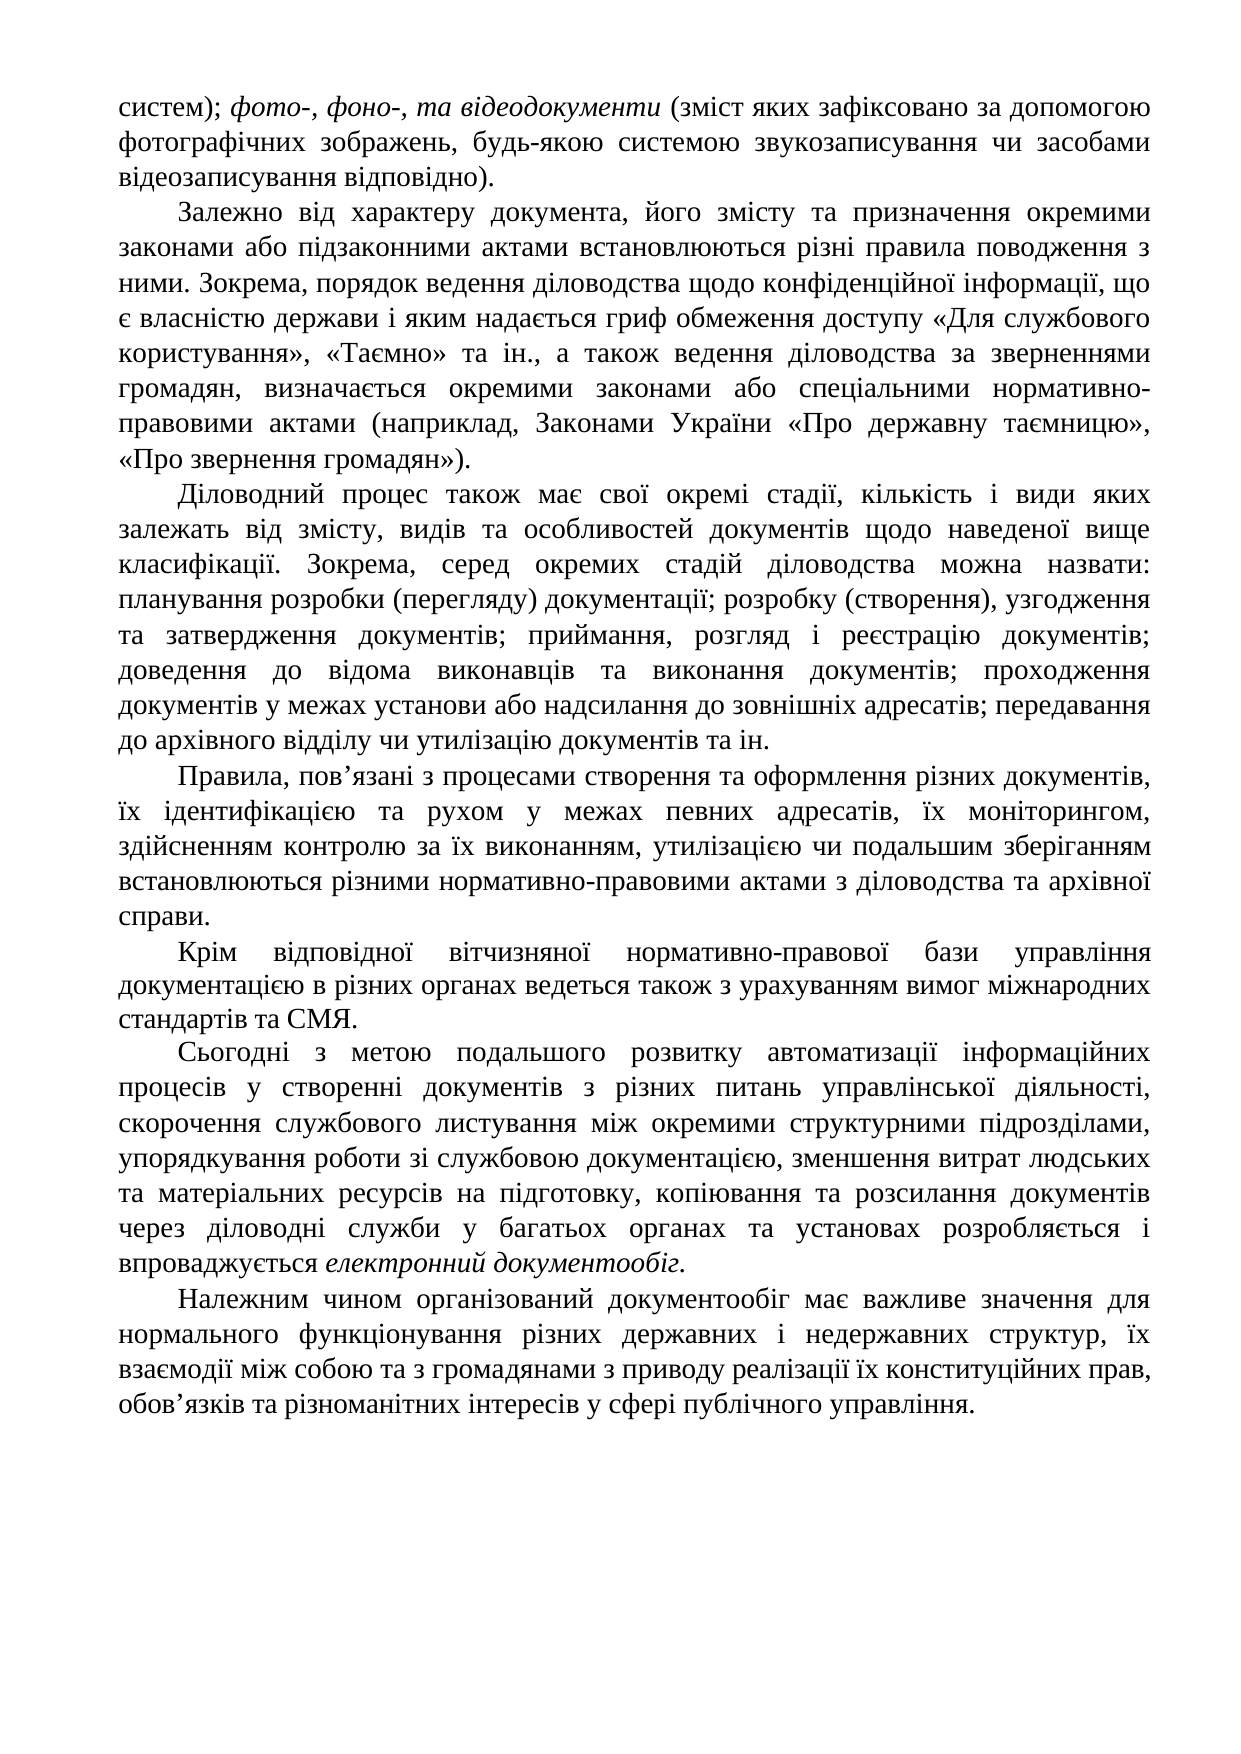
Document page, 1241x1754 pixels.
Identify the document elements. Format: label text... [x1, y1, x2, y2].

text Правила, пов’язані з процесами створення та оформлення різних документів, їх ідентифікацією та рухом у межах певних адресатів, їх моніторингом, здійсненням контролю за їх виконанням, утилізацією чи подальшим зберіганням встановлюються різними нормативно-правовими актами з діловодства та архівної справи. [118, 758, 1152, 932]
text Крім відповідної вітчизняної нормативно-правової бази управління документацією в різних органах ведеться також з урахуванням вимог міжнародних стандартів та СМЯ. [118, 934, 1152, 1034]
text Належним чином організований документообіг має важливе значення для нормального функціонування різних державних і недержавних структур, їх взаємодії між собою та з громадянами з приводу реалізації їх конституційних прав, обов’язків та різноманітних інтересів у сфері публічного управління. [118, 1281, 1152, 1420]
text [118, 89, 1152, 193]
text Діловодний процес також має свої окремі стадії, кількість і види яких залежать від змісту, видів та особливостей документів щодо наведеної вище класифікації. Зокрема, серед окремих стадій діловодства можна назвати: планування розробки (перегляду) документації; розробку (створення), узгодження та затвердження документів; приймання, розгляд і реєстрацію документів; доведення до відома виконавців та виконання документів; проходження документів у межах установи або надсилання до зовнішніх адресатів; передавання до архівного відділу чи утилізацію документів та ін. [118, 476, 1152, 756]
text Залежно від характеру документа, його змісту та призначення окремими законами або підзаконними актами встановлюються різні правила поводження з ними. Зокрема, порядок ведення діловодства щодо конфіденційної інформації, що є власністю держави і яким надається гриф обмеження доступу «Для службового користування», «Таємно» та ін., а також ведення діловодства за зверненнями громадян, визначається окремими законами або спеціальними нормативно-правовими актами (наприклад, Законами України «Про державну таємницю», «Про звернення громадян»). [118, 194, 1152, 474]
text Сьогодні з метою подальшого розвитку автоматизації інформаційних процесів у створенні документів з різних питань управлінської діяльності, скорочення службового листування між окремими структурними підрозділами, упорядкування роботи зі службовою документацією, зменшення витрат людських та матеріальних ресурсів на підготовку, копіювання та розсилання документів через діловодні служби у багатьох органах та установах розробляється і впроваджується електронний документообіг. [118, 1034, 1152, 1279]
